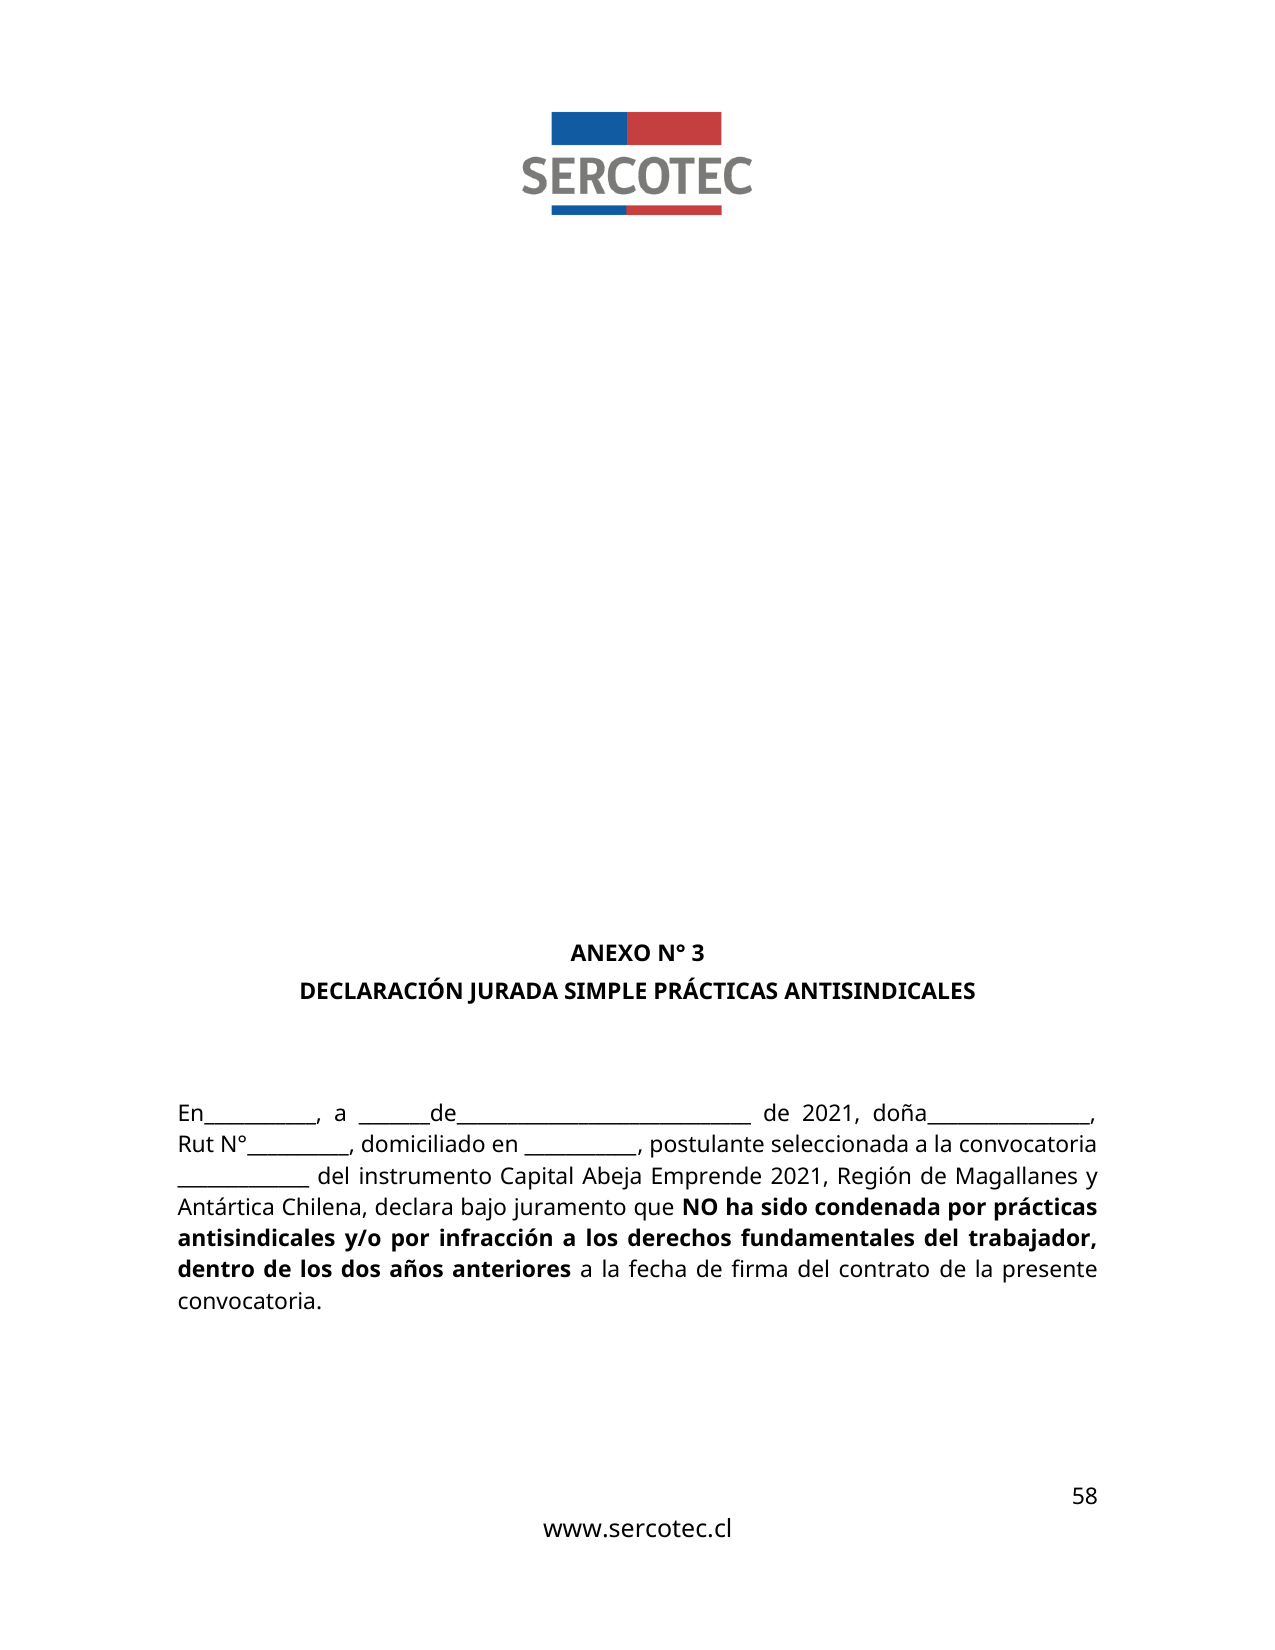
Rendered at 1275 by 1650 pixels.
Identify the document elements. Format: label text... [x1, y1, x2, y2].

picture [512, 105, 763, 225]
text DECLARACIÓN JURADA SIMPLE PRÁCTICAS ANTISINDICALES [177, 975, 1098, 1006]
subtitle ANEXO N° 3 [177, 937, 1098, 969]
text En___________, a _______de_____________________________ de 2021, doña________________, Rut N°__________, domiciliado en ___________, postulante seleccionada a la convocatoria _____________ del instrumento Capital Abeja Emprende 2021, Región de Magallanes y Antártica Chilena, declara bajo juramento que NO ha sido condenada por prácticas antisindicales y/o por infracción a los derechos fundamentales del trabajador, dentro de los dos años anteriores a la fecha de firma del contrato de la presente convocatoria. [177, 1097, 1098, 1316]
